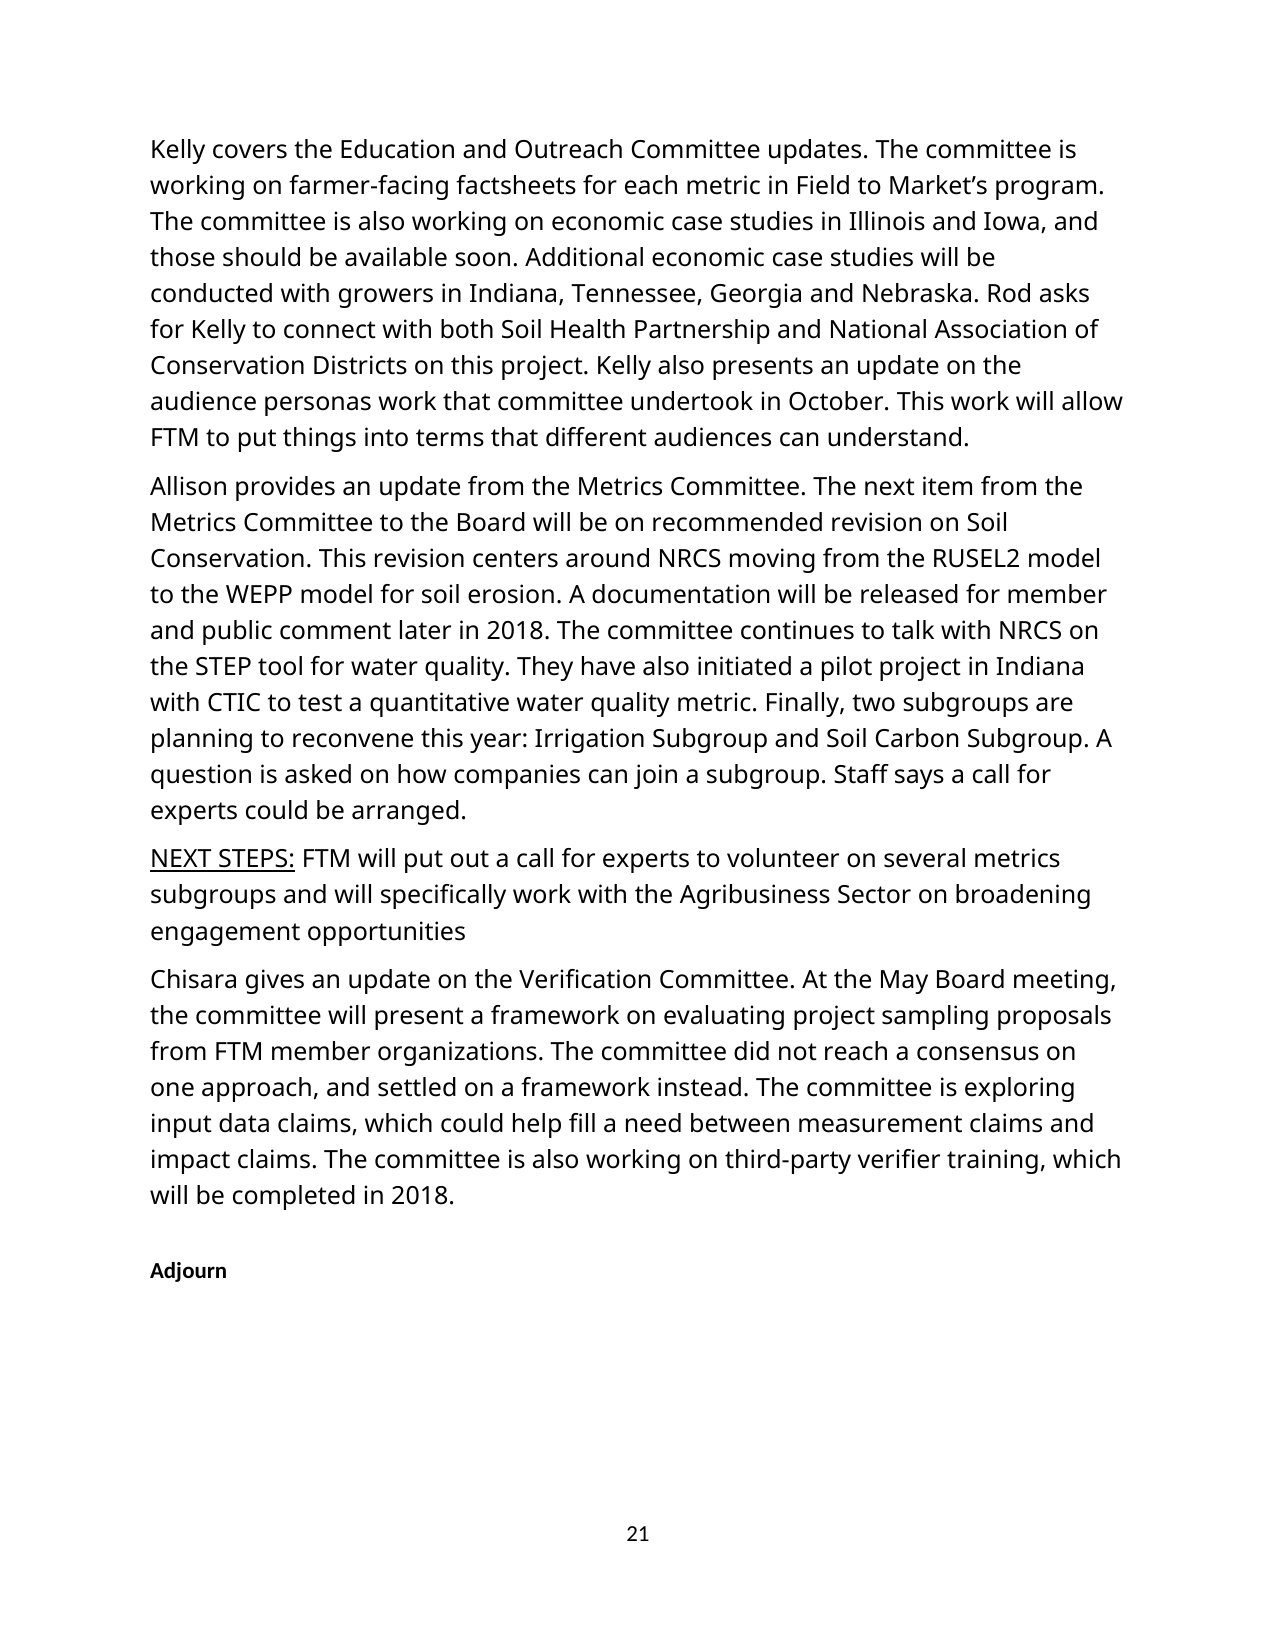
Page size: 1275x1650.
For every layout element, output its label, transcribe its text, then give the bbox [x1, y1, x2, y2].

text Kelly covers the Education and Outreach Committee updates. The committee is working on farmer-facing factsheets for each metric in Field to Market’s program. The committee is also working on economic case studies in Illinois and Iowa, and those should be available soon. Additional economic case studies will be conducted with growers in Indiana, Tennessee, Georgia and Nebraska. Rod asks for Kelly to connect with both Soil Health Partnership and National Association of Conservation Districts on this project. Kelly also presents an update on the audience personas work that committee undertook in October. This work will allow FTM to put things into terms that different audiences can understand. [150, 131, 1125, 454]
text Allison provides an update from the Metrics Committee. The next item from the Metrics Committee to the Board will be on recommended revision on Soil Conservation. This revision centers around NRCS moving from the RUSEL2 model to the WEPP model for soil erosion. A documentation will be released for member and public comment later in 2018. The committee continues to talk with NRCS on the STEP tool for water quality. They have also initiated a pilot project in Indiana with CTIC to test a quantitative water quality metric. Finally, two subgroups are planning to reconvene this year: Irrigation Subgroup and Soil Carbon Subgroup. A question is asked on how companies can join a subgroup. Staff says a call for experts could be arranged. [150, 468, 1125, 827]
text Chisara gives an update on the Verification Committee. At the May Board meeting, the committee will present a framework on evaluating project sampling proposals from FTM member organizations. The committee did not reach a consensus on one approach, and settled on a framework instead. The committee is exploring input data claims, which could help fill a need between measurement claims and impact claims. The committee is also working on third-party verifier training, which will be completed in 2018. [150, 962, 1125, 1212]
text Adjourn [150, 1256, 1125, 1284]
text NEXT STEPS: FTM will put out a call for experts to volunteer on several metrics subgroups and will specifically work with the Agribusiness Sector on broadening engagement opportunities [150, 841, 1125, 947]
